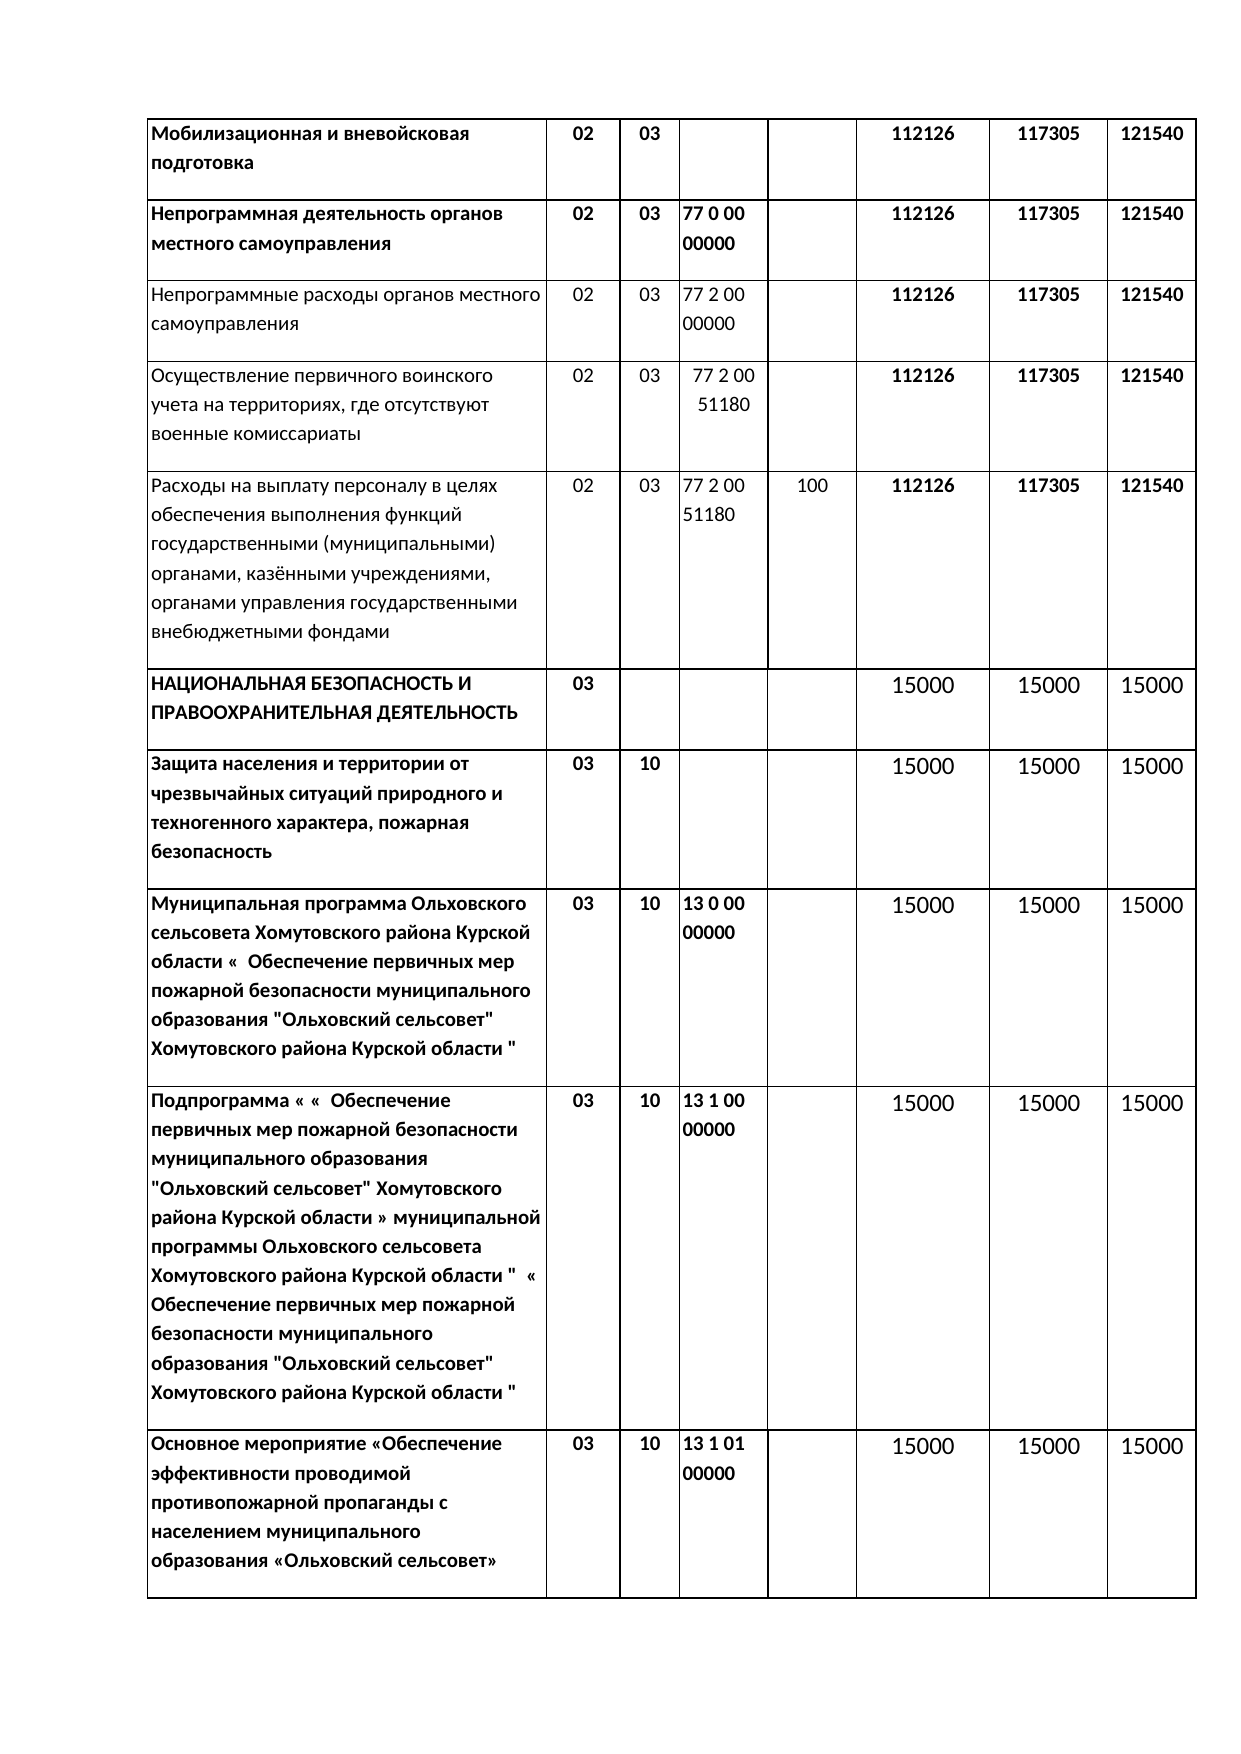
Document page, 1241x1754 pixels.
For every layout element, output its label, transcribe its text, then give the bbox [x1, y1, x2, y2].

table_cell 03 [621, 362, 679, 471]
table_cell 03 [621, 201, 679, 280]
table_cell 77 2 00 00000 [680, 281, 767, 361]
table_cell 112126 [857, 201, 989, 280]
table_cell 117305 [990, 472, 1107, 668]
table_cell 02 [547, 362, 619, 471]
table_cell 03 [547, 751, 619, 888]
table_cell 15000 [1108, 1431, 1195, 1597]
table_cell 15000 [857, 1087, 989, 1429]
table_cell 10 [621, 890, 679, 1086]
table_cell Непрограммная деятельность органов местного самоуправления [148, 201, 546, 280]
table_cell 112126 [857, 362, 989, 471]
table_cell 77 0 00 00000 [680, 201, 767, 280]
table_cell Основное мероприятие «Обеспечение эффективности проводимой противопожарной пропаганды с населением муниципального образования «Ольховский сельсовет» [148, 1431, 546, 1597]
table_cell 13 1 00 00000 [680, 1087, 767, 1429]
table_cell 121540 [1108, 472, 1195, 668]
table_cell 121540 [1108, 281, 1195, 361]
table_cell Осуществление первичного воинского учета на территориях, где отсутствуют военные комиссариаты [148, 362, 546, 471]
table_cell НАЦИОНАЛЬНАЯ БЕЗОПАСНОСТЬ И ПРАВООХРАНИТЕЛЬНАЯ ДЕЯТЕЛЬНОСТЬ [148, 670, 546, 749]
table_cell 117305 [990, 201, 1107, 280]
table_cell 100 [769, 472, 856, 668]
table_cell 10 [621, 1087, 679, 1429]
table_cell Подпрограмма « « Обеспечение первичных мер пожарной безопасности муниципального образования "Ольховский сельсовет" Хомутовского района Курской области » муниципальной программы Ольховского сельсовета Хомутовского района Курской области " « Обеспечение первичных мер пожарной безопасности муниципального образования "Ольховский сельсовет" Хомутовского района Курской области " [148, 1087, 546, 1429]
table_cell 117305 [990, 281, 1107, 361]
table_cell 15000 [857, 751, 989, 888]
table_cell [680, 751, 767, 888]
table_cell 112126 [857, 120, 989, 199]
table_cell 03 [547, 670, 619, 749]
table_cell 10 [621, 1431, 679, 1597]
table_cell [769, 120, 856, 199]
table_cell 15000 [857, 890, 989, 1086]
table_cell 02 [547, 120, 619, 199]
table_cell 10 [621, 751, 679, 888]
table_cell 15000 [990, 1087, 1107, 1429]
table_cell 112126 [857, 281, 989, 361]
table_cell [621, 670, 679, 749]
table_cell [769, 201, 856, 280]
table_cell 15000 [1108, 751, 1195, 888]
table_cell 15000 [1108, 1087, 1195, 1429]
table_cell 15000 [990, 1431, 1107, 1597]
table_cell 121540 [1108, 201, 1195, 280]
table_cell [680, 670, 767, 749]
table_cell 117305 [990, 362, 1107, 471]
table_cell 15000 [990, 751, 1107, 888]
table_cell 112126 [857, 472, 989, 668]
table_cell Мобилизационная и вневойсковая подготовка [148, 120, 546, 199]
table_cell 03 [547, 1431, 619, 1597]
table_cell 02 [547, 201, 619, 280]
table_cell 121540 [1108, 362, 1195, 471]
table_cell [768, 1087, 856, 1429]
table_cell 77 2 00 51180 [680, 472, 767, 668]
table_cell [768, 751, 856, 888]
table_cell 15000 [990, 670, 1107, 749]
table_cell 121540 [1108, 120, 1195, 199]
table_cell Защита населения и территории от чрезвычайных ситуаций природного и техногенного характера, пожарная безопасность [148, 751, 546, 888]
table_cell 15000 [1108, 890, 1195, 1086]
table_cell 15000 [1108, 670, 1195, 749]
table_cell 13 1 01 00000 [680, 1431, 767, 1597]
table_cell [769, 281, 856, 361]
table_cell [768, 670, 856, 749]
table_cell Муниципальная программа Ольховского сельсовета Хомутовского района Курской области « Обеспечение первичных мер пожарной безопасности муниципального образования "Ольховский сельсовет" Хомутовского района Курской области " [148, 890, 546, 1086]
table_cell 03 [547, 1087, 619, 1429]
table_cell [769, 362, 856, 471]
table_cell 02 [547, 281, 619, 361]
table_cell 03 [621, 281, 679, 361]
table_cell 77 2 00 51180 [680, 362, 767, 471]
table_cell 13 0 00 00000 [680, 890, 767, 1086]
table_cell 15000 [990, 890, 1107, 1086]
table_cell Непрограммные расходы органов местного самоуправления [148, 281, 546, 361]
table_cell 02 [547, 472, 619, 668]
table_cell [768, 890, 856, 1086]
table_cell 15000 [857, 670, 989, 749]
table_cell 117305 [990, 120, 1107, 199]
table_cell 15000 [857, 1431, 989, 1597]
table_cell 03 [621, 472, 679, 668]
table_cell 03 [547, 890, 619, 1086]
table_cell [680, 120, 767, 199]
table_cell 03 [621, 120, 679, 199]
table_cell [769, 1431, 856, 1597]
